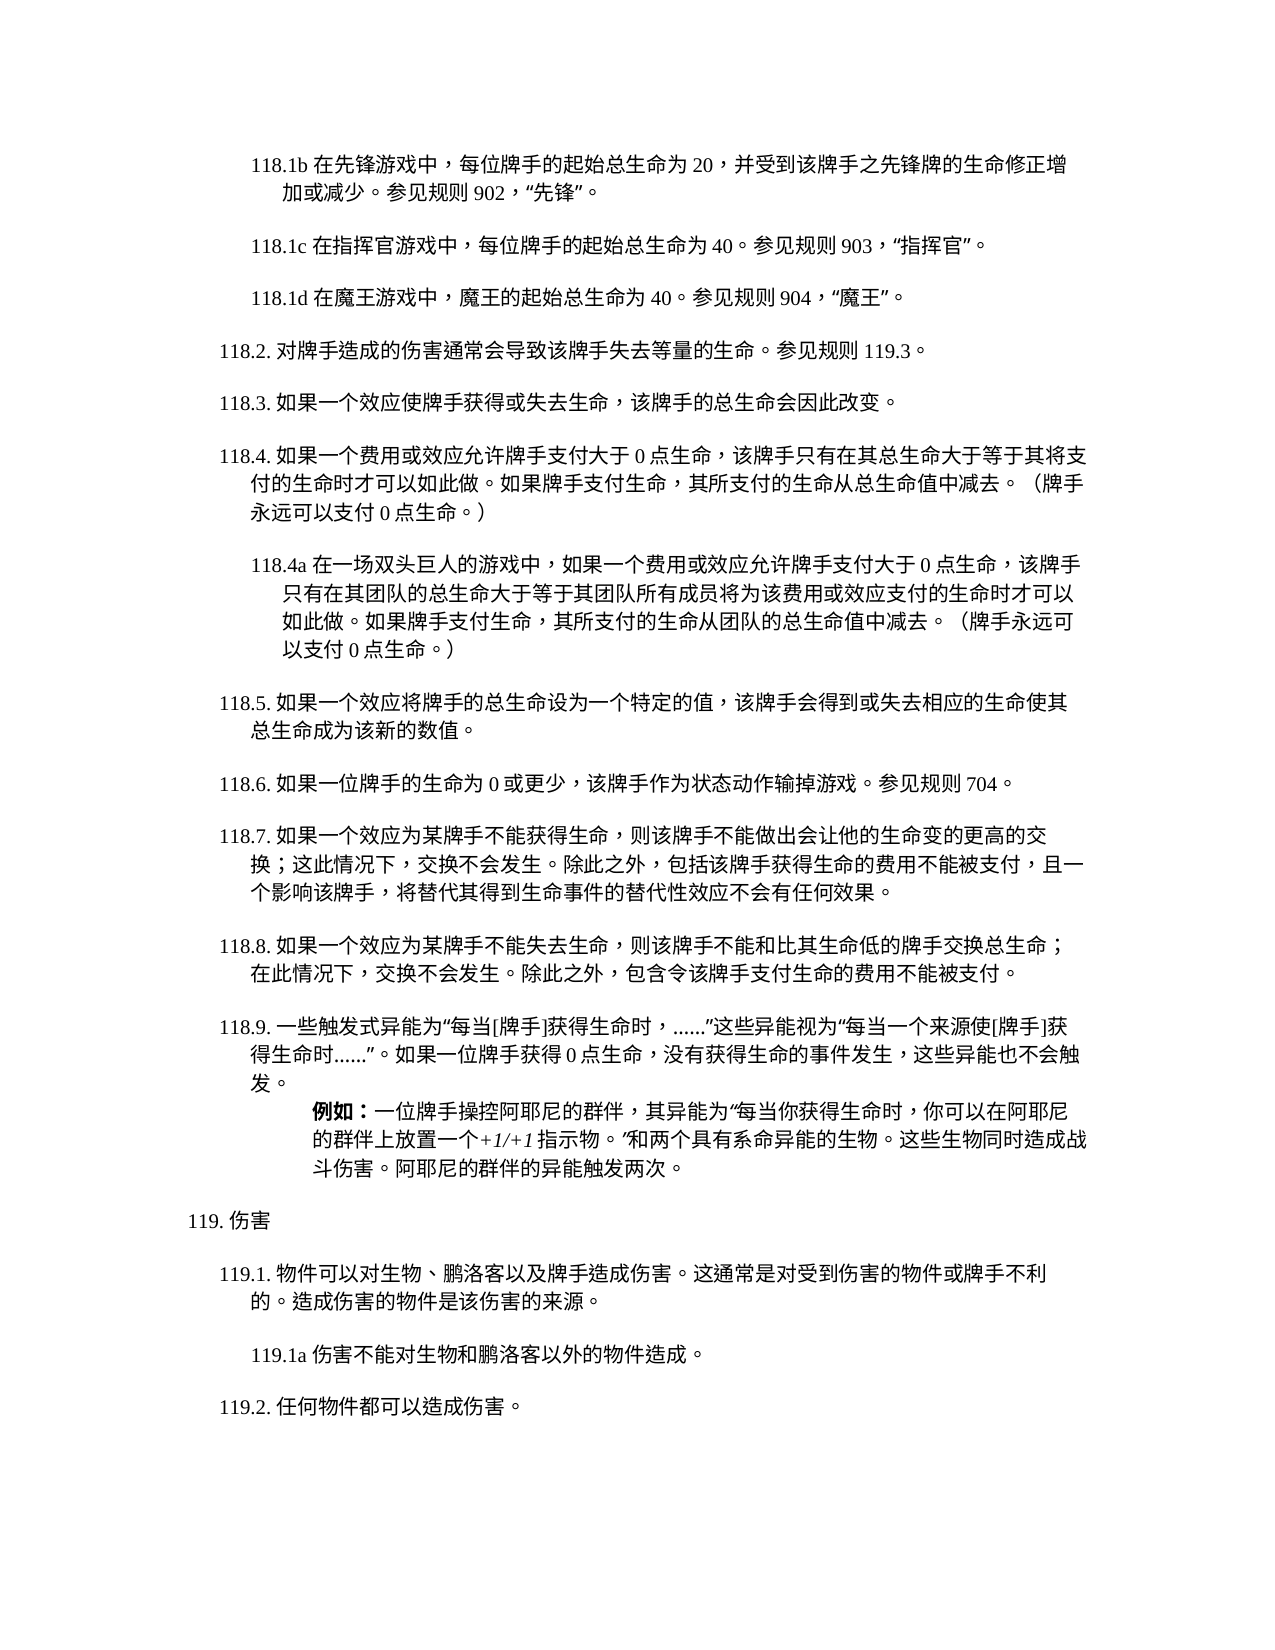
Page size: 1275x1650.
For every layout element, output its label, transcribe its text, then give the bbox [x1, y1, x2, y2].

text 119.1a 伤害不能对生物和鹏洛客以外的物件造成。 [251, 1340, 1087, 1368]
text 119.2. 任何物件都可以造成伤害。 [219, 1392, 1087, 1421]
text 118.1d 在魔王游戏中，魔王的起始总生命为40。参见规则904，“魔王”。 [251, 283, 1087, 312]
text 118.6. 如果一位牌手的生命为0或更少，该牌手作为状态动作输掉游戏。参见规则704。 [219, 769, 1087, 797]
text 例如：一位牌手操控阿耶尼的群伴，其异能为“每当你获得生命时，你可以在阿耶尼的群伴上放置一个+1/+1指示物。”和两个具有系命异能的生物。这些生物同时造成战斗伤害。阿耶尼的群伴的异能触发两次。 [312, 1097, 1087, 1182]
text 118.9. 一些触发式异能为“每当[牌手]获得生命时，……”这些异能视为“每当一个来源使[牌手]获得生命时……”。如果一位牌手获得0点生命，没有获得生命的事件发生，这些异能也不会触发。 [219, 1012, 1087, 1097]
text 118.2. 对牌手造成的伤害通常会导致该牌手失去等量的生命。参见规则119.3。 [219, 336, 1087, 364]
text 118.1b 在先锋游戏中，每位牌手的起始总生命为20，并受到该牌手之先锋牌的生命修正增加或减少。参见规则902，“先锋”。 [251, 150, 1087, 207]
text 119.1. 物件可以对生物、鹏洛客以及牌手造成伤害。这通常是对受到伤害的物件或牌手不利的。造成伤害的物件是该伤害的来源。 [219, 1259, 1087, 1316]
text 118.3. 如果一个效应使牌手获得或失去生命，该牌手的总生命会因此改变。 [219, 388, 1087, 417]
text 119. 伤害 [187, 1207, 1087, 1235]
text 118.4. 如果一个费用或效应允许牌手支付大于0点生命，该牌手只有在其总生命大于等于其将支付的生命时才可以如此做。如果牌手支付生命，其所支付的生命从总生命值中减去。（牌手永远可以支付0点生命。） [219, 441, 1087, 526]
text 118.8. 如果一个效应为某牌手不能失去生命，则该牌手不能和比其生命低的牌手交换总生命；在此情况下，交换不会发生。除此之外，包含令该牌手支付生命的费用不能被支付。 [219, 931, 1087, 988]
text 118.7. 如果一个效应为某牌手不能获得生命，则该牌手不能做出会让他的生命变的更高的交换；这此情况下，交换不会发生。除此之外，包括该牌手获得生命的费用不能被支付，且一个影响该牌手，将替代其得到生命事件的替代性效应不会有任何效果。 [219, 822, 1087, 907]
text 118.1c 在指挥官游戏中，每位牌手的起始总生命为40。参见规则903，“指挥官”。 [251, 231, 1087, 259]
text 118.4a 在一场双头巨人的游戏中，如果一个费用或效应允许牌手支付大于0点生命，该牌手只有在其团队的总生命大于等于其团队所有成员将为该费用或效应支付的生命时才可以如此做。如果牌手支付生命，其所支付的生命从团队的总生命值中减去。（牌手永远可以支付0点生命。） [251, 550, 1087, 664]
text 118.5. 如果一个效应将牌手的总生命设为一个特定的值，该牌手会得到或失去相应的生命使其总生命成为该新的数值。 [219, 688, 1087, 745]
